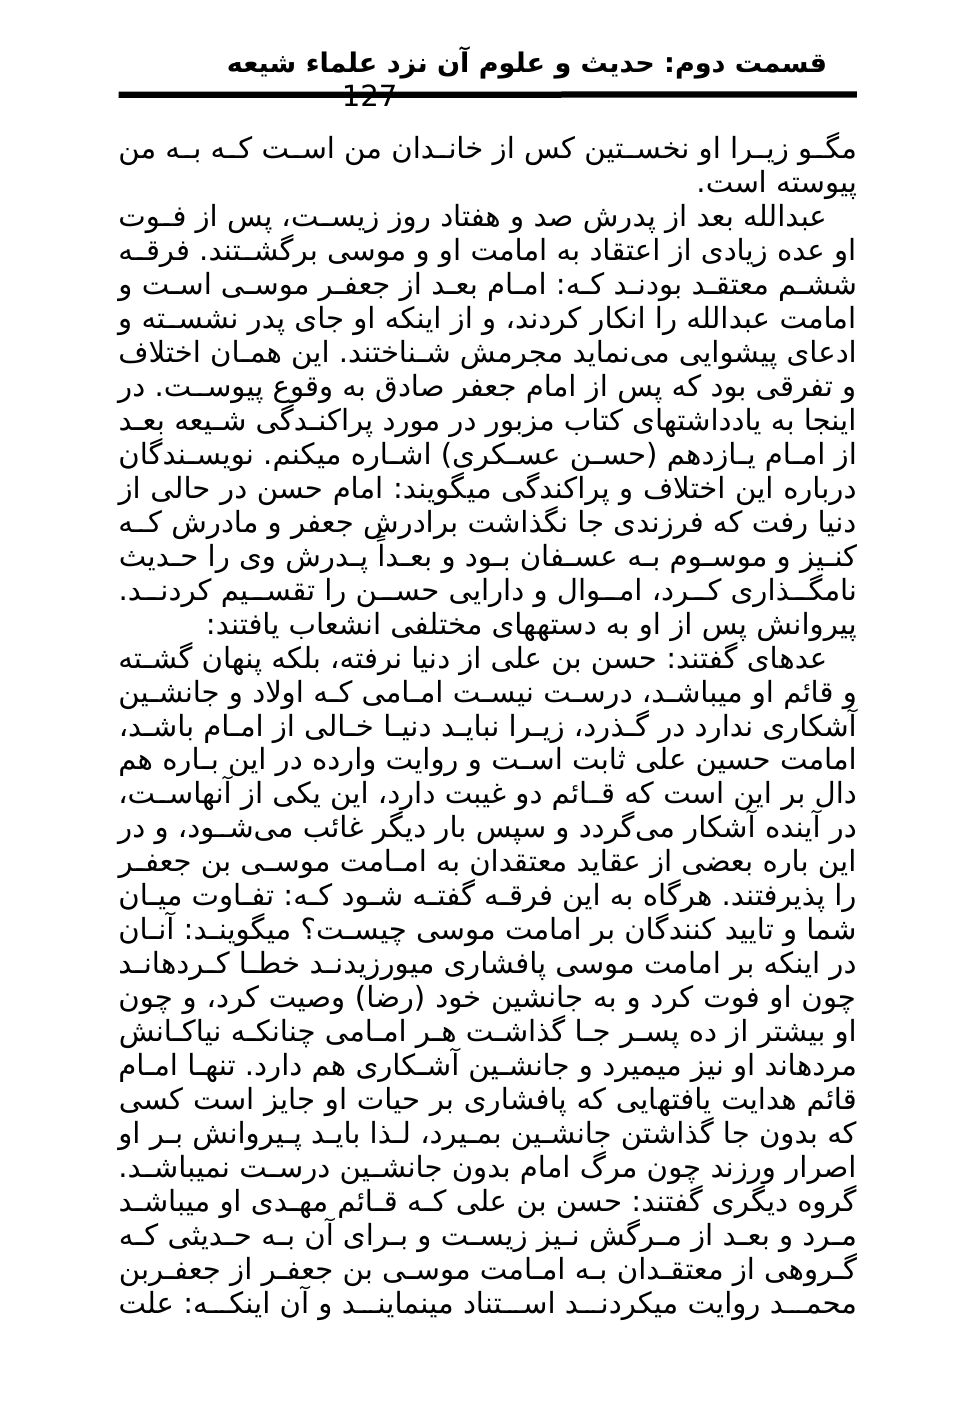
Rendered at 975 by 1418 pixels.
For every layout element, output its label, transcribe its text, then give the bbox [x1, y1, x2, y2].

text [118, 641, 857, 1320]
text عبدالله بعد از پدرش صد و هفتاد روز زیست، پس از فوت او عده زیادی از اعتقاد به امامت او و موسی برگشتند. فرقه ششم معتقد بودند که: امام بعد از جعفر موسی است و امامت عبدالله را انکار کردند، و از اینکه او جای پدر نشسته و ادعای پیشوایی می‌نماید مجرمش شناختند. این همان اختلاف و تفرقی بود که پس از امام جعفر صادق به وقوع پیوست. در اینجا به یادداشتهای کتاب مزبور در مورد پراکندگی شیعه بعد از امام یازدهم (حسن عسکری) اشاره میکنم. نویسندگان درباره این اختلاف و پراکندگی میگویند: امام حسن در حالی از دنیا رفت که فرزندی جا نگذاشت برادرش جعفر و مادرش که کنیز و موسوم به عسفان بود و بعداً پدرش وی را حدیث نامگذاری کرد، اموال و دارایی حسن را تقسیم کردند. پیروانش پس از او به دستههای مختلفی انشعاب یافتند: [118, 199, 857, 641]
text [118, 132, 857, 199]
